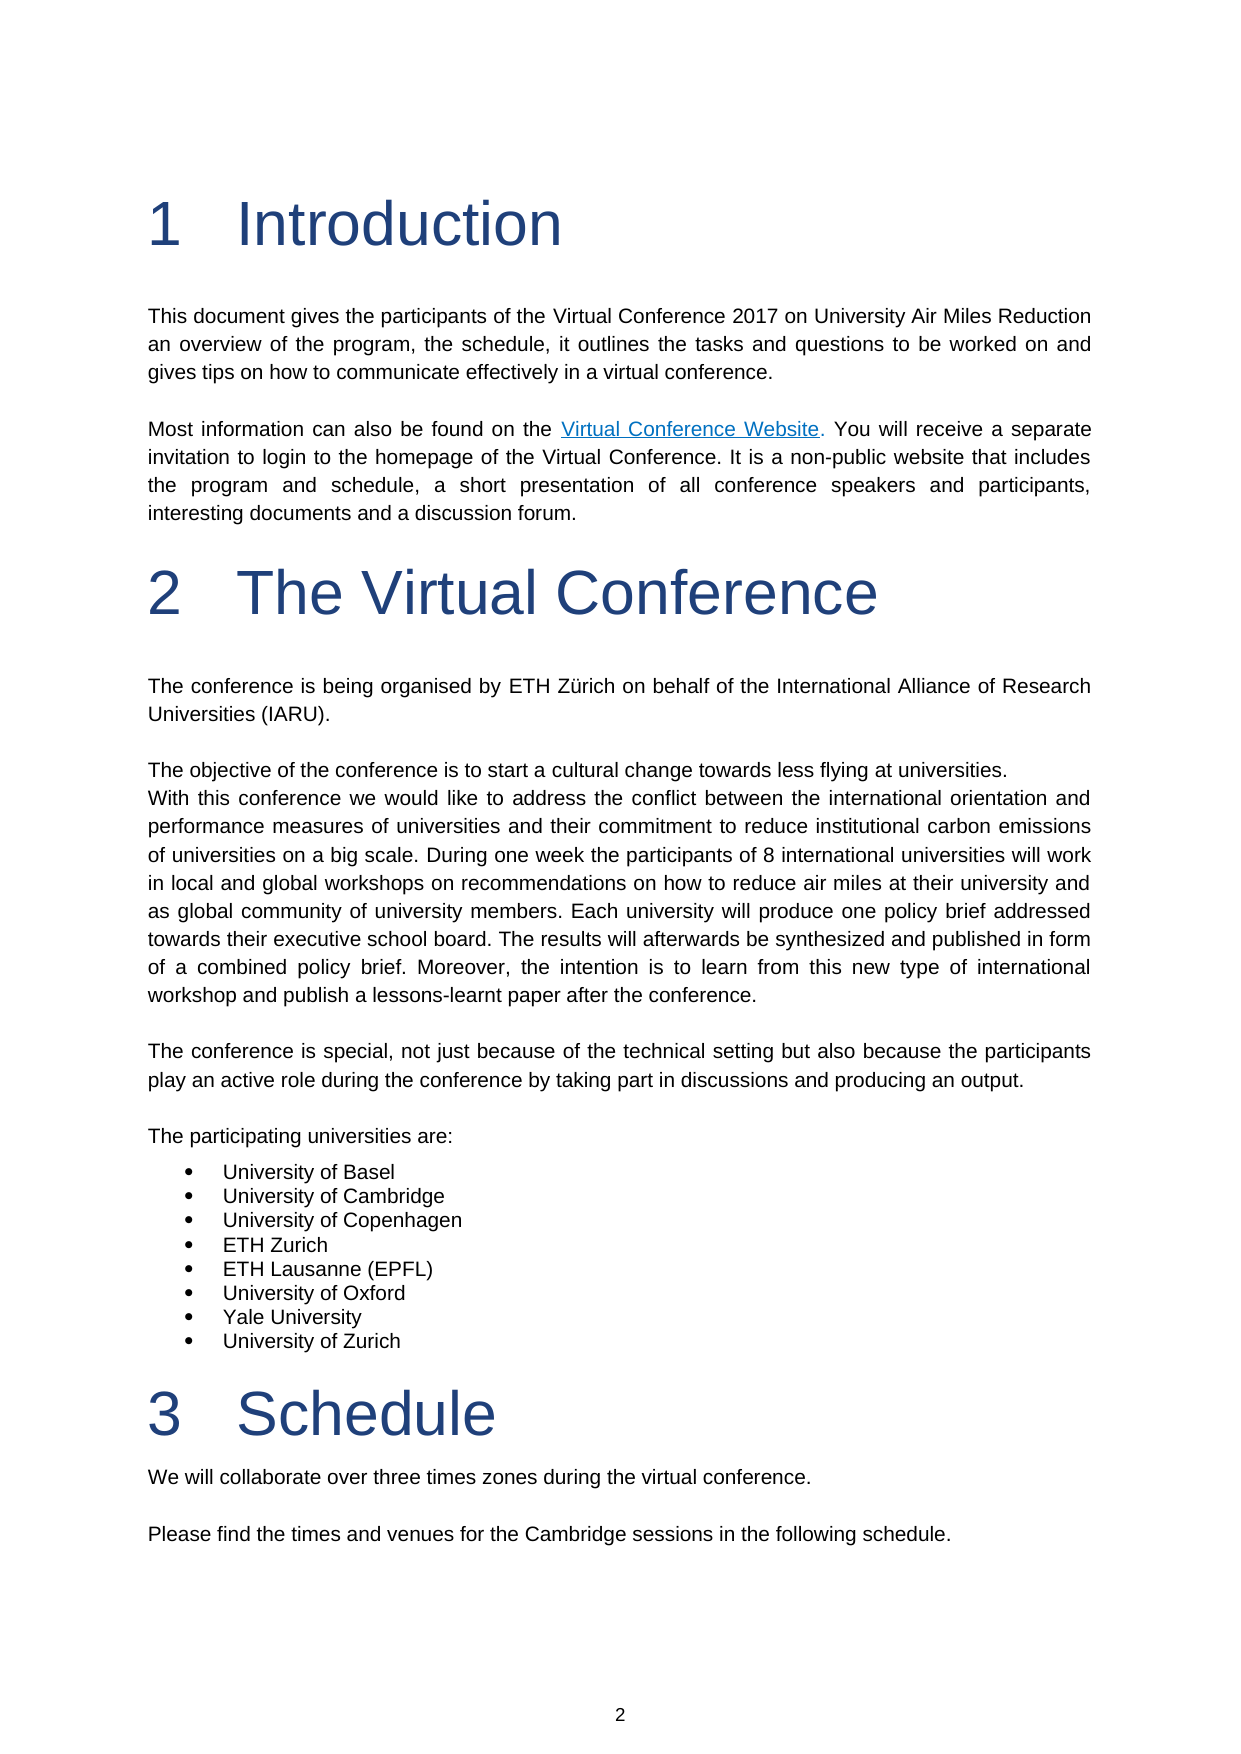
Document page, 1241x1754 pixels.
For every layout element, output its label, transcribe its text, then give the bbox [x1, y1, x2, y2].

list ETH Zurich [185, 1232, 1092, 1256]
text We will collaborate over three times zones during the virtual conference. [148, 1461, 1092, 1489]
text The objective of the conference is to start a cultural change towards less flying at universities. [148, 754, 1092, 782]
text With this conference we would like to address the conflict between the international orientation and performance measures of universities and their commitment to reduce institutional carbon emissions of universities on a big scale. During one week the participants of 8 international universities will work in local and global workshops on recommendations on how to reduce air miles at their university and as global community of university members. Each university will produce one policy brief addressed towards their executive school board. The results will afterwards be synthesized and published in form of a combined policy brief. Moreover, the intention is to learn from this new type of international workshop and publish a lessons-learnt paper after the conference. [148, 782, 1092, 1007]
list University of Zurich [185, 1329, 1092, 1353]
text The conference is special, not just because of the technical setting but also because the participants play an active role during the conference by taking part in discussions and producing an output. [148, 1035, 1092, 1091]
list University of Copenhagen [185, 1208, 1092, 1232]
text Please find the times and venues for the Cambridge sessions in the following schedule. [148, 1517, 1092, 1545]
subtitle Introduction [148, 183, 1092, 258]
text The participating universities are: [148, 1119, 1092, 1148]
list Yale University [185, 1304, 1092, 1329]
text Most information can also be found on the Virtual Conference Website. You will receive a separate invitation to login to the homepage of the Virtual Conference. It is a non-public website that includes the program and schedule, a short presentation of all conference speakers and participants, interesting documents and a discussion forum. [148, 412, 1092, 525]
list University of Basel [185, 1160, 1092, 1184]
text This document gives the participants of the Virtual Conference 2017 on University Air Miles Reduction an overview of the program, the schedule, it outlines the tasks and questions to be worked on and gives tips on how to communicate effectively in a virtual conference. [148, 300, 1092, 384]
list ETH Lausanne (EPFL) [185, 1256, 1092, 1281]
list University of Cambridge [185, 1184, 1092, 1208]
list University of Oxford [185, 1281, 1092, 1304]
text The conference is being organised by ETH Zürich on behalf of the International Alliance of Research Universities (IARU). [148, 669, 1092, 726]
subtitle The Virtual Conference [148, 553, 1092, 628]
subtitle Schedule [148, 1373, 1092, 1448]
